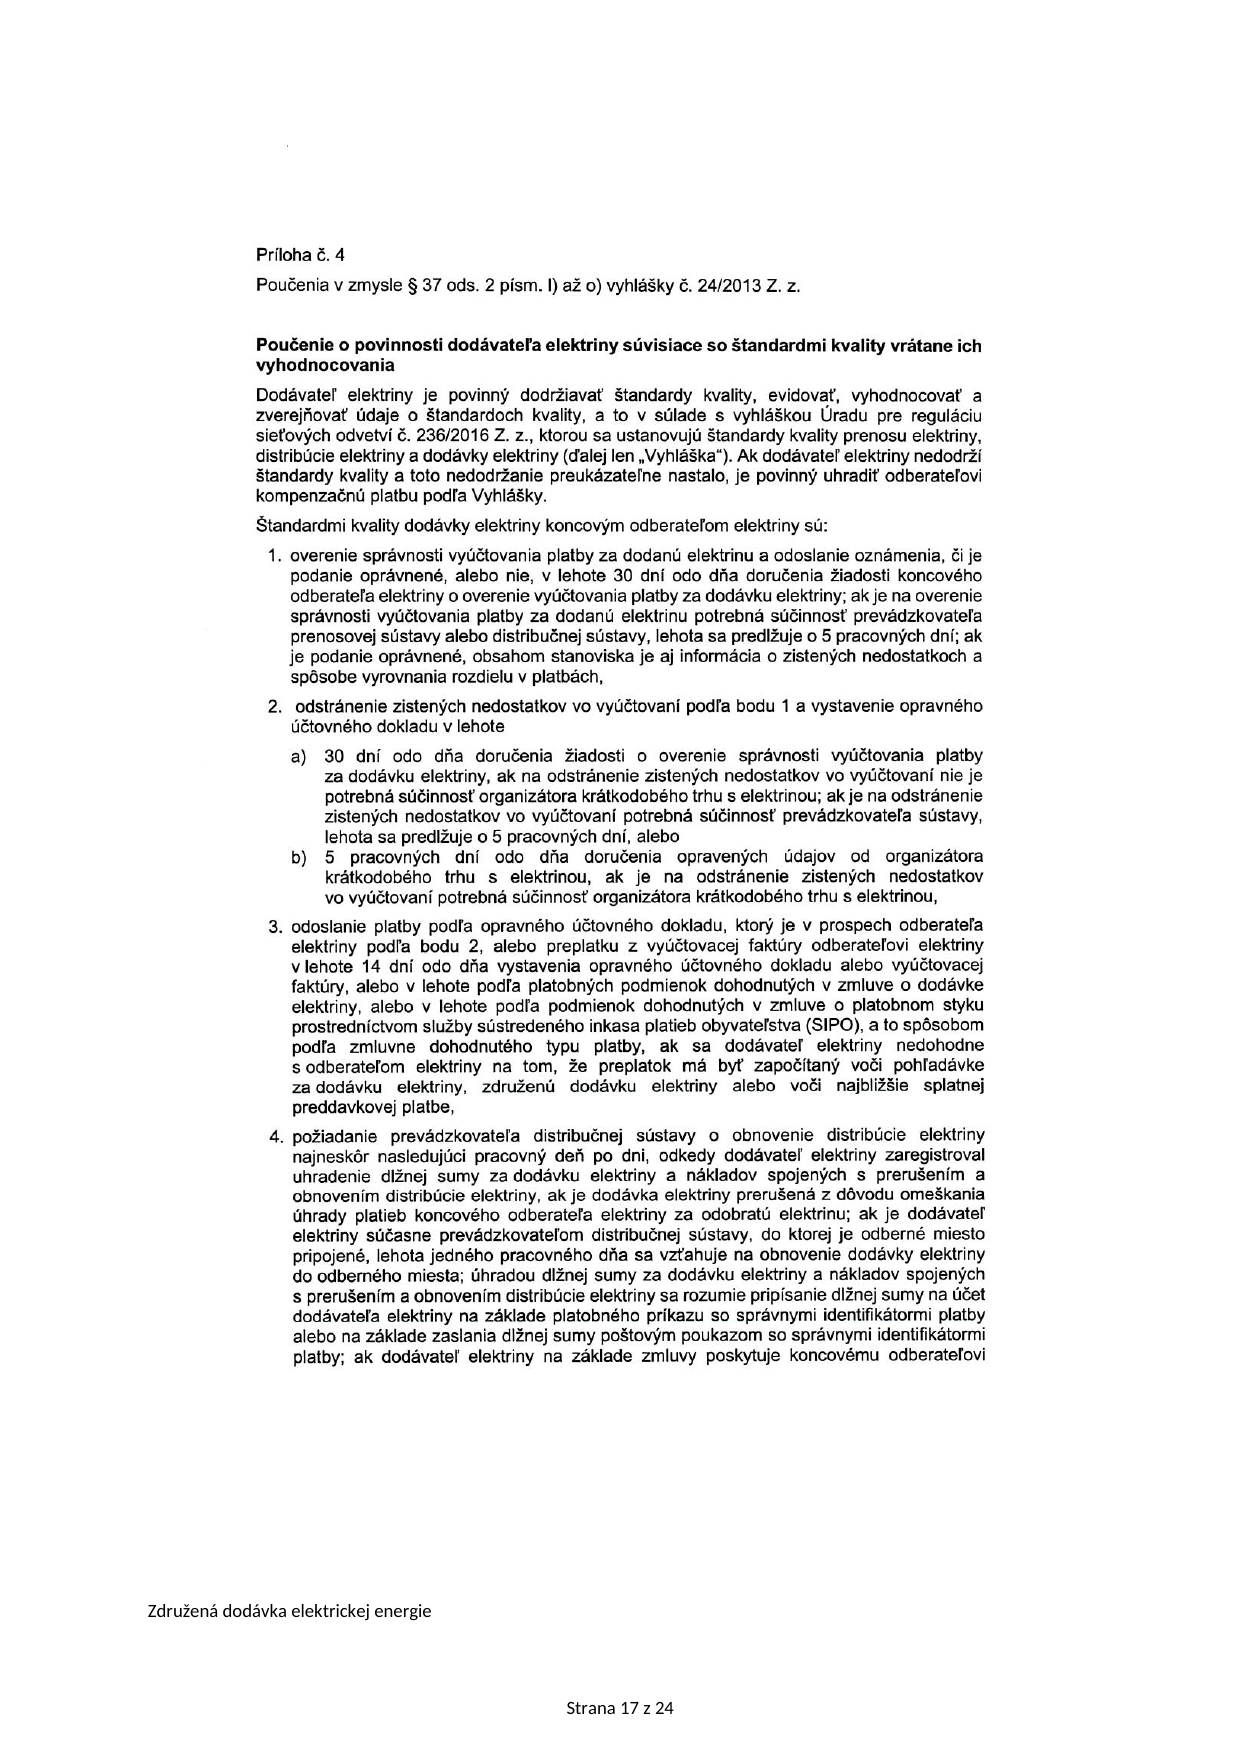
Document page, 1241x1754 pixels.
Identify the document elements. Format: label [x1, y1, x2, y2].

picture [148, 132, 1093, 1469]
